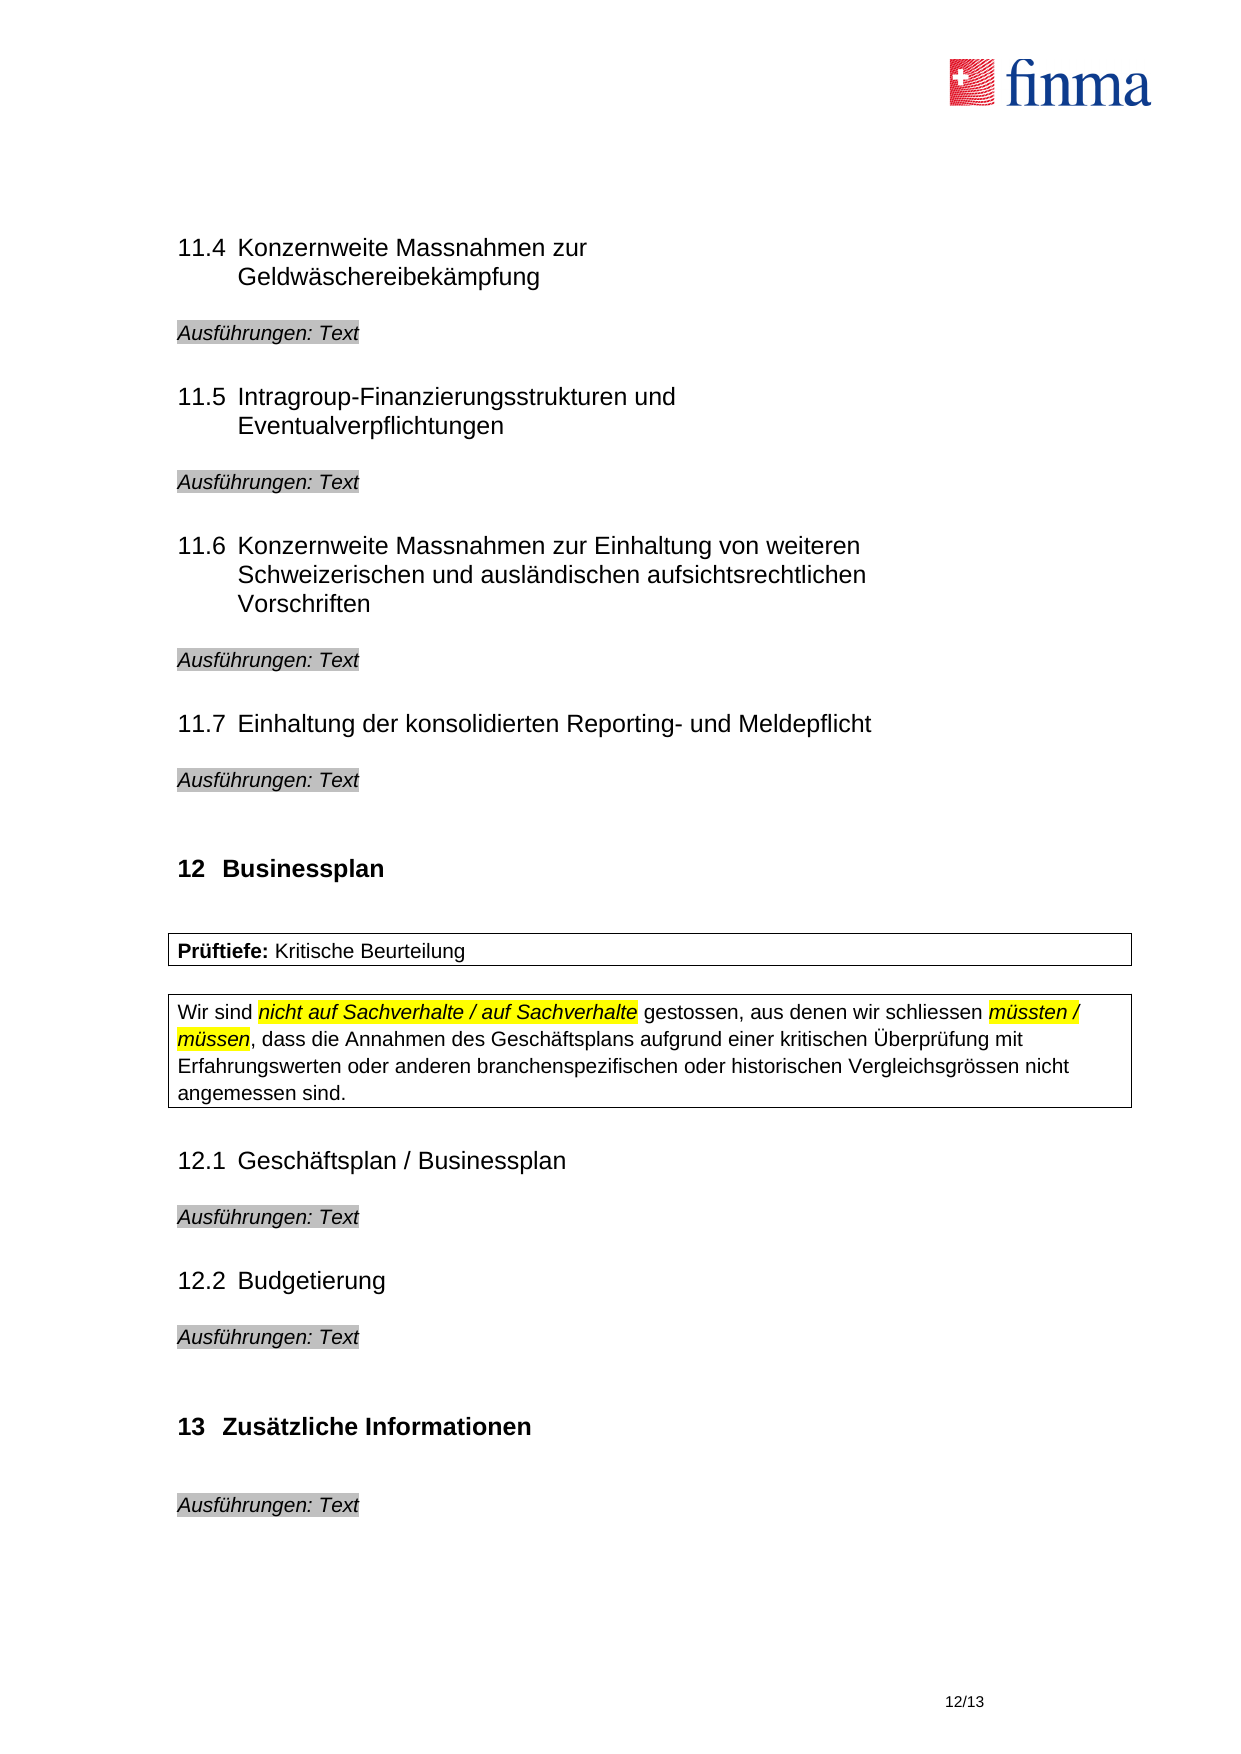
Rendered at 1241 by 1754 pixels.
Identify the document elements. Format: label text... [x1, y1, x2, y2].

text Ausführungen: Text [177, 466, 886, 493]
subtitle Businessplan [177, 854, 1122, 883]
subtitle Geschäftsplan / Businessplan [177, 1146, 886, 1174]
text Ausführungen: Text [177, 765, 886, 792]
subtitle Budgetierung [177, 1266, 886, 1295]
subtitle Konzernweite Massnahmen zur Geldwäschereibekämpfung [177, 233, 886, 290]
text Ausführungen: Text [177, 644, 886, 671]
subtitle Intragroup-Finanzierungsstrukturen und Eventualverpflichtungen [177, 382, 886, 439]
subtitle Konzernweite Massnahmen zur Einhaltung von weiteren Schweizerischen und ausländischen aufsichtsrechtlichen Vorschriften [177, 531, 886, 617]
text Prüftiefe: Kritische Beurteilung [169, 934, 1131, 965]
text Ausführungen: Text [177, 317, 886, 344]
text Ausführungen: Text [177, 1201, 886, 1228]
text Ausführungen: Text [177, 1322, 886, 1349]
subtitle Einhaltung der konsolidierten Reporting- und Meldepflicht [177, 709, 886, 738]
subtitle Zusätzliche Informationen [177, 1411, 1122, 1440]
text Ausführungen: Text [177, 1490, 886, 1517]
picture [949, 59, 1152, 106]
text Wir sind nicht auf Sachverhalte / auf Sachverhalte gestossen, aus denen wir schliessen müssten / müssen, dass die Annahmen des Geschäftsplans aufgrund einer kritischen Überprüfung mit Erfahrungswerten oder anderen branchenspezifischen oder historischen Vergleichsgrössen nicht angemessen sind. [169, 995, 1131, 1107]
